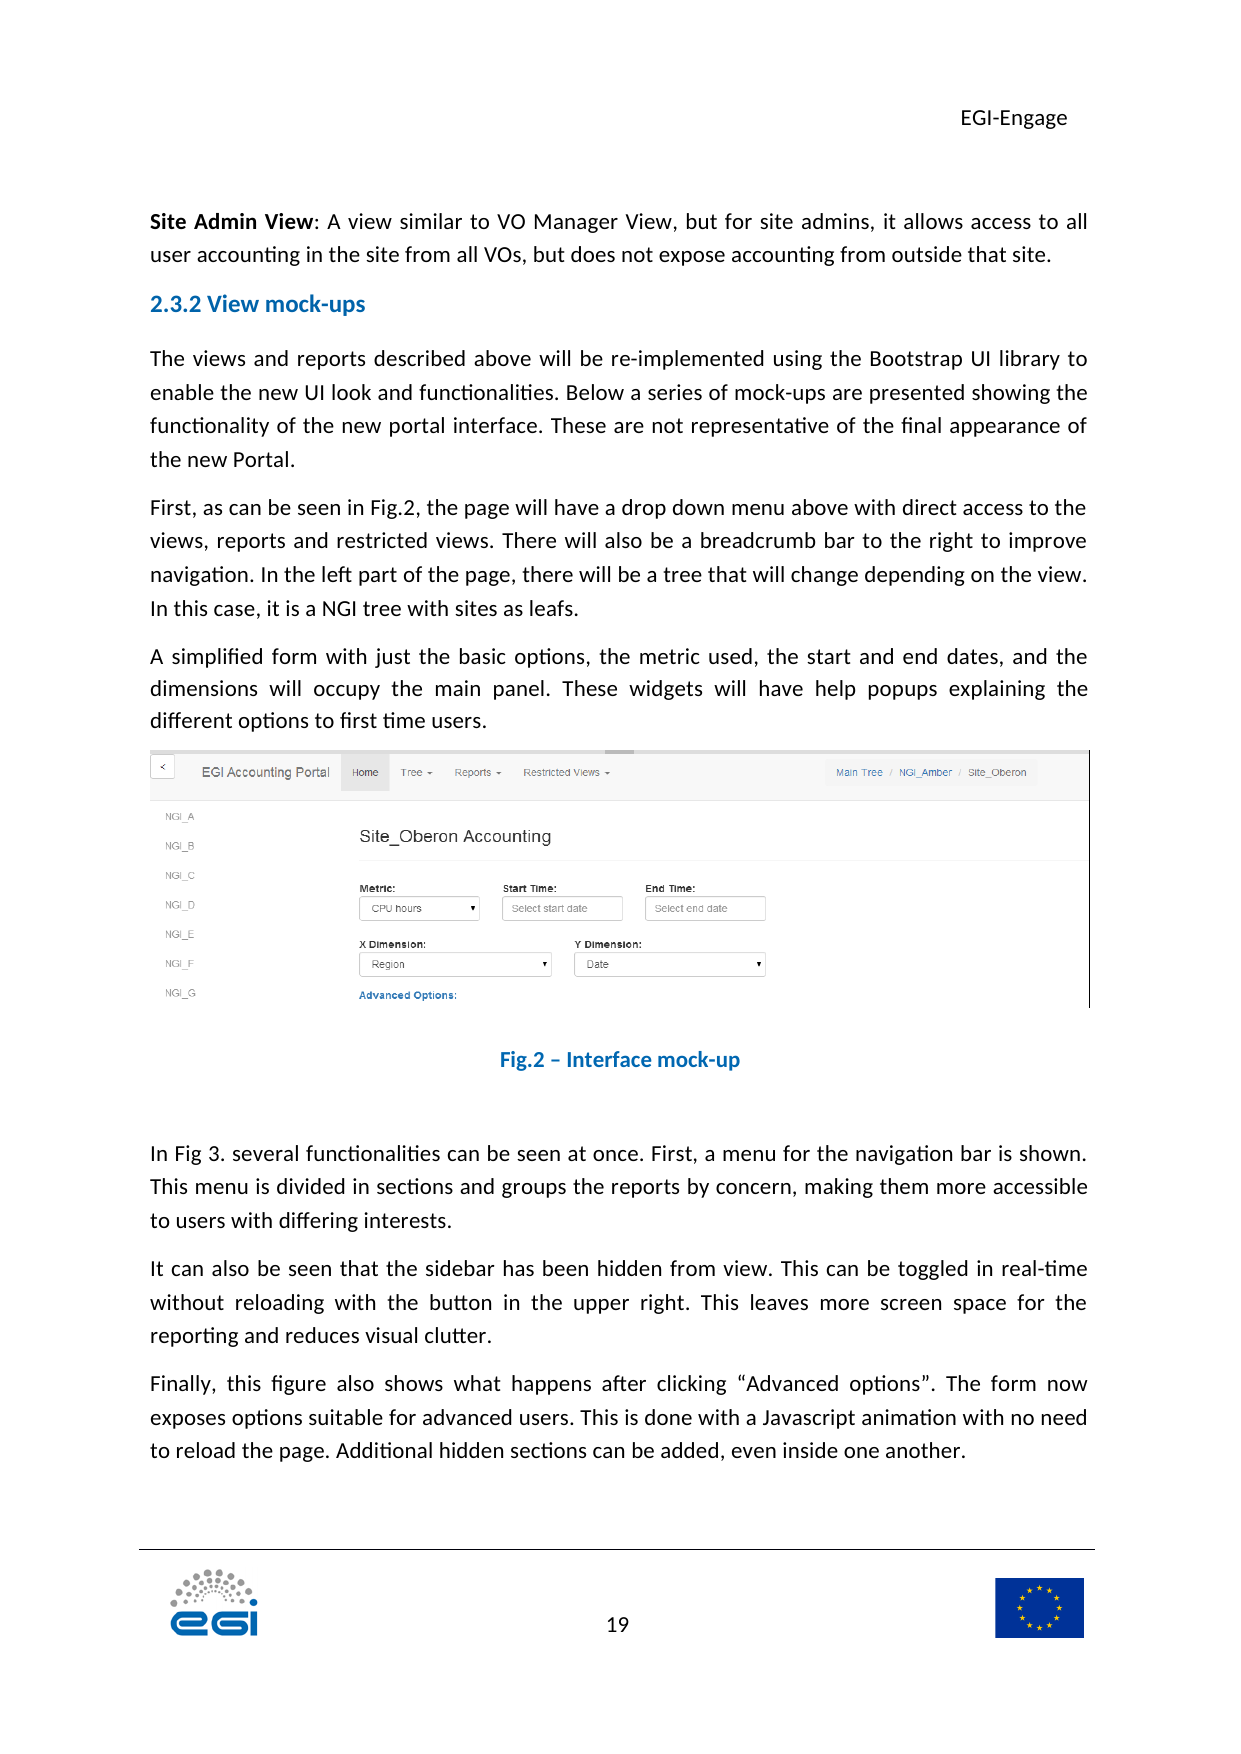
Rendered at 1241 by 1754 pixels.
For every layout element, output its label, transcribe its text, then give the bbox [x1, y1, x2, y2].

text In Fig 3. several functionalities can be seen at once. First, a menu for the navigation bar is shown. This menu is divided in sections and groups the reports by concern, making them more accessible to users with differing interests. [150, 1139, 1090, 1234]
picture [150, 1567, 276, 1638]
text First, as can be seen in Fig.2, the page will have a drop down menu above with direct access to the views, reports and restricted views. There will also be a breadcrumb bar to the right to improve navigation. In the left part of the page, there will be a tree that will change depending on the view. In this case, it is a NGI tree with sites as leafs. [150, 493, 1090, 622]
text Fig.2 – Interface mock-up [150, 1008, 1090, 1073]
text It can also be seen that the sidebar has been hidden from view. This can be toggled in real-time without reloading with the button in the upper right. This leaves more screen space for the reporting and reduces visual clutter. [150, 1254, 1090, 1349]
text Finally, this figure also shows what happens after clicking “Advanced options”. The form now exposes options suitable for advanced users. This is done with a Javascript animation with no need to reload the page. Additional hidden sections can be added, even inside one another. [150, 1369, 1090, 1464]
picture [150, 750, 1090, 1008]
picture [995, 1578, 1084, 1638]
subtitle 2.3.2 View mock-ups [150, 288, 1090, 319]
text Site Admin View: A view similar to VO Manager View, but for site admins, it allows access to all user accounting in the site from all VOs, but does not expose accounting from outside that site. [150, 207, 1090, 268]
text A simplified form with just the basic options, the metric used, the start and end dates, and the dimensions will occupy the main panel. These widgets will have help popups explaining the different options to first time users. [150, 642, 1090, 734]
text The views and reports described above will be re-implemented using the Bootstrap UI library to enable the new UI look and functionalities. Below a series of mock-ups are presented showing the functionality of the new portal interface. These are not representative of the final appearance of the new Portal. [150, 344, 1090, 473]
